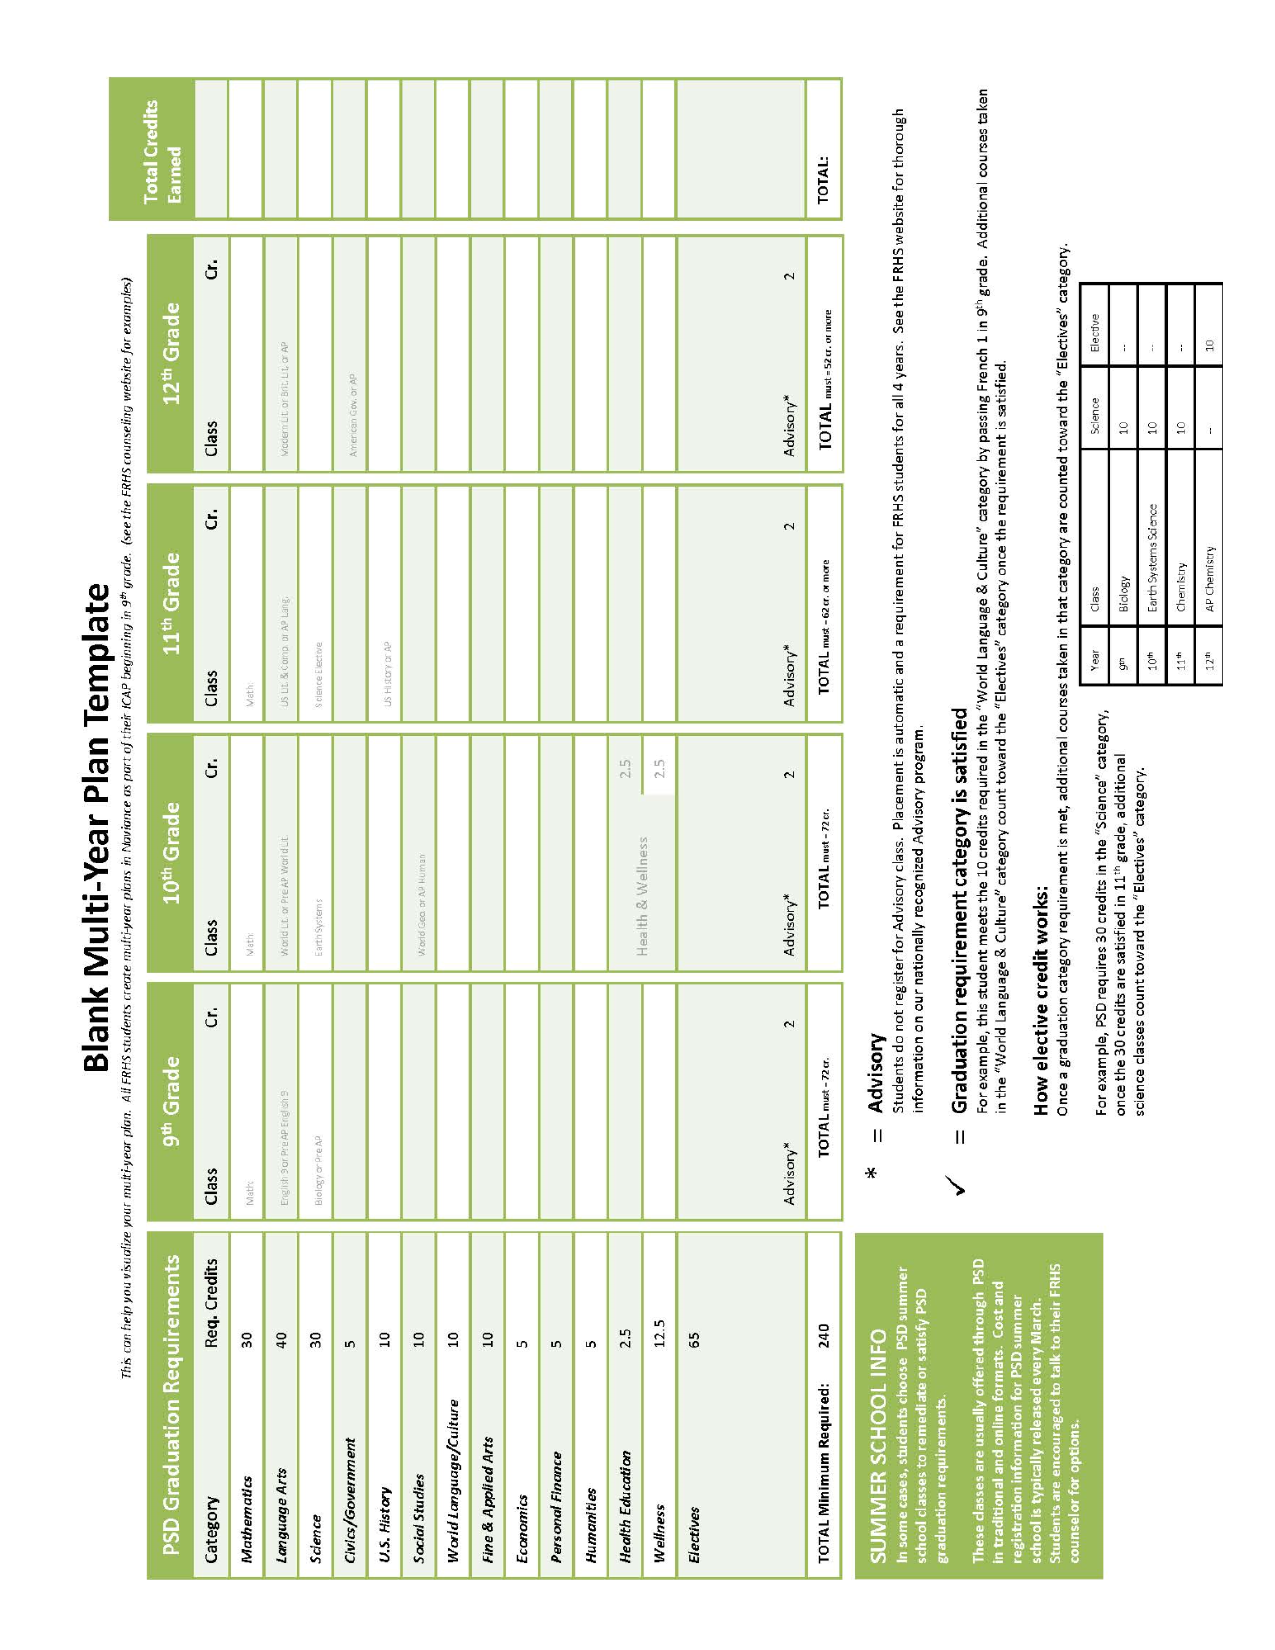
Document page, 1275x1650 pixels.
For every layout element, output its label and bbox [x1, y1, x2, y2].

picture [78, 77, 1223, 1578]
